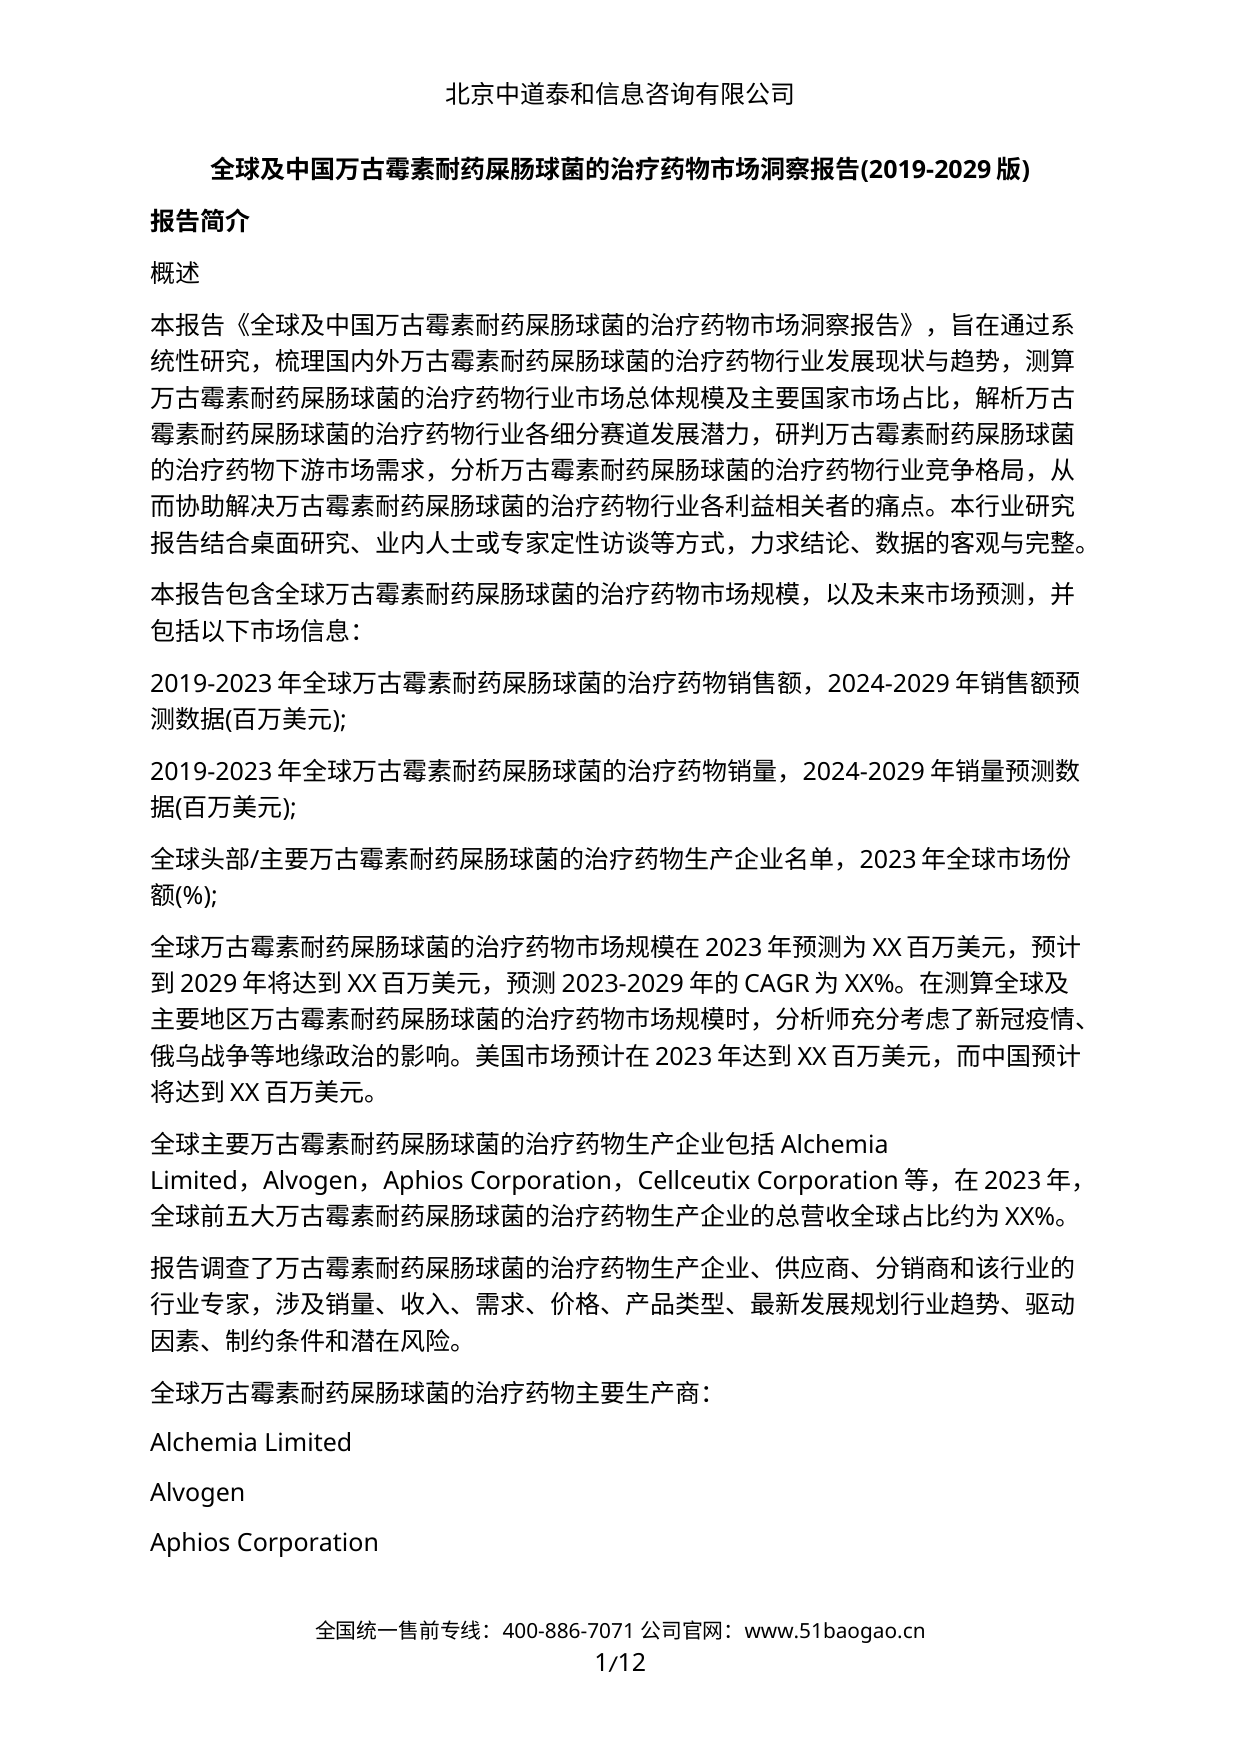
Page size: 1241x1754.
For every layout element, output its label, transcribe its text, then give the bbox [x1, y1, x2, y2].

text 全球万古霉素耐药屎肠球菌的治疗药物市场规模在2023年预测为XX百万美元，预计到2029年将达到XX百万美元，预测2023-2029年的CAGR为XX%。在测算全球及主要地区万古霉素耐药屎肠球菌的治疗药物市场规模时，分析师充分考虑了新冠疫情、俄乌战争等地缘政治的影响。美国市场预计在2023年达到XX百万美元，而中国预计将达到XX百万美元。 [150, 927, 1090, 1109]
text Alvogen [150, 1475, 1090, 1509]
text 本报告《全球及中国万古霉素耐药屎肠球菌的治疗药物市场洞察报告》，旨在通过系统性研究，梳理国内外万古霉素耐药屎肠球菌的治疗药物行业发展现状与趋势，测算万古霉素耐药屎肠球菌的治疗药物行业市场总体规模及主要国家市场占比，解析万古霉素耐药屎肠球菌的治疗药物行业各细分赛道发展潜力，研判万古霉素耐药屎肠球菌的治疗药物下游市场需求，分析万古霉素耐药屎肠球菌的治疗药物行业竞争格局，从而协助解决万古霉素耐药屎肠球菌的治疗药物行业各利益相关者的痛点。本行业研究报告结合桌面研究、业内人士或专家定性访谈等方式，力求结论、数据的客观与完整。 [150, 306, 1090, 559]
text 全球头部/主要万古霉素耐药屎肠球菌的治疗药物生产企业名单，2023年全球市场份额(%); [150, 839, 1090, 912]
text 2019-2023年全球万古霉素耐药屎肠球菌的治疗药物销售额，2024-2029年销售额预测数据(百万美元); [150, 663, 1090, 736]
text 报告调查了万古霉素耐药屎肠球菌的治疗药物生产企业、供应商、分销商和该行业的行业专家，涉及销量、收入、需求、价格、产品类型、最新发展规划行业趋势、驱动因素、制约条件和潜在风险。 [150, 1249, 1090, 1357]
text 全球万古霉素耐药屎肠球菌的治疗药物主要生产商： [150, 1373, 1090, 1409]
text 全球及中国万古霉素耐药屎肠球菌的治疗药物市场洞察报告(2019-2029版) [150, 150, 1090, 186]
text Alchemia Limited [150, 1425, 1090, 1459]
text 报告简介 [150, 202, 1090, 238]
text 2019-2023年全球万古霉素耐药屎肠球菌的治疗药物销量，2024-2029年销量预测数据(百万美元); [150, 751, 1090, 824]
text Aphios Corporation [150, 1524, 1090, 1558]
text 概述 [150, 254, 1090, 290]
text 本报告包含全球万古霉素耐药屎肠球菌的治疗药物市场规模，以及未来市场预测，并包括以下市场信息： [150, 575, 1090, 647]
text 全球主要万古霉素耐药屎肠球菌的治疗药物生产企业包括 Alchemia Limited，Alvogen，Aphios Corporation，Cellceutix Corporation等，在2023年，全球前五大万古霉素耐药屎肠球菌的治疗药物生产企业的总营收全球占比约为XX%。 [150, 1124, 1090, 1233]
